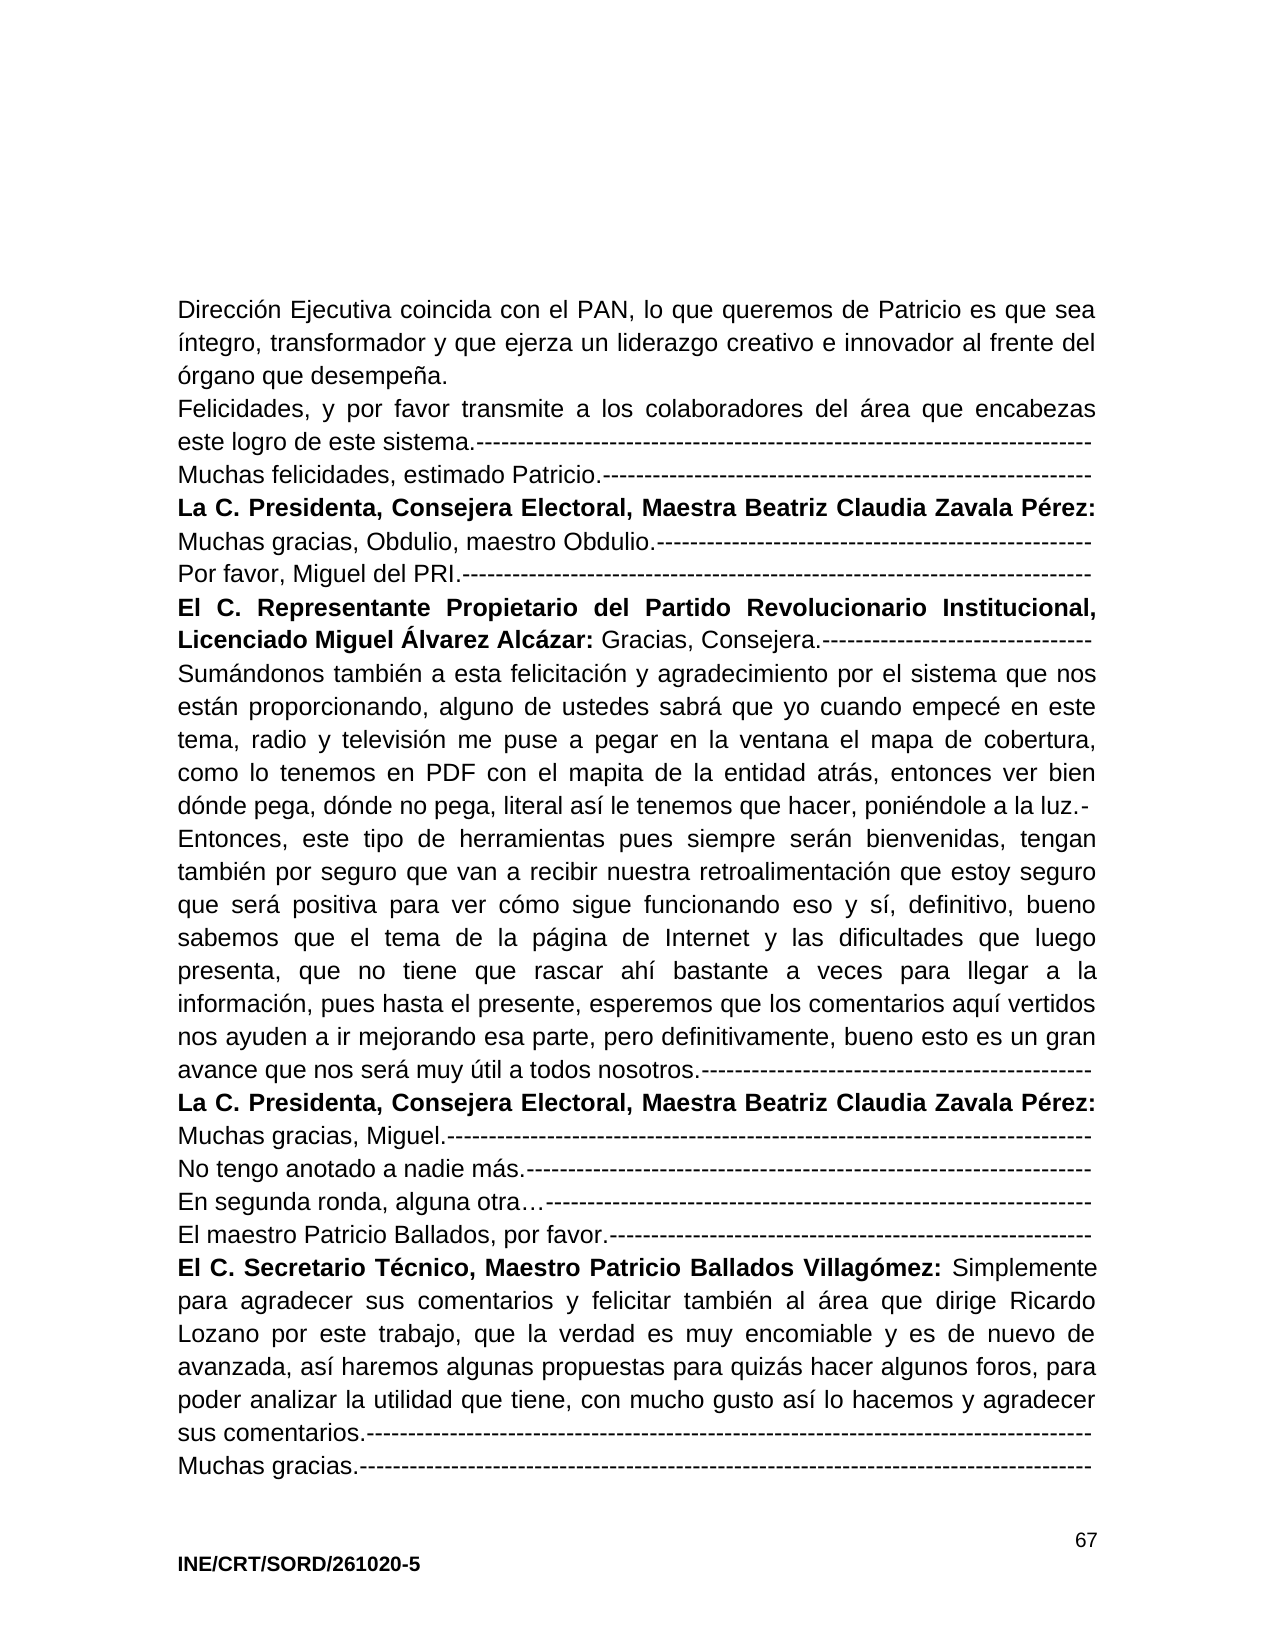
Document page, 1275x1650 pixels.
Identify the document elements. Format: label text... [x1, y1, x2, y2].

text Entonces, este tipo de herramientas pues siempre serán bienvenidas, tengan también por seguro que van a recibir nuestra retroalimentación que estoy seguro que será positiva para ver cómo sigue funcionando eso y sí, definitivo, bueno sabemos que el tema de la página de Internet y las dificultades que luego presenta, que no tiene que rascar ahí bastante a veces para llegar a la información, pues hasta el presente, esperemos que los comentarios aquí vertidos nos ayuden a ir mejorando esa parte, pero definitivamente, bueno esto es un gran avance que nos será muy útil a todos nosotros. [177, 824, 1098, 1083]
text La C. Presidenta, Consejera Electoral, Maestra Beatriz Claudia Zavala Pérez: Muchas gracias, Obdulio, maestro Obdulio. [177, 493, 1098, 555]
text El C. Representante Propietario del Partido Revolucionario Institucional, Licenciado Miguel Álvarez Alcázar: Gracias, Consejera. [177, 592, 1098, 654]
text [177, 295, 1098, 390]
text Felicidades, y por favor transmite a los colaboradores del área que encabezas este logro de este sistema. [177, 394, 1098, 456]
text El maestro Patricio Ballados, por favor. [177, 1220, 1098, 1249]
text La C. Presidenta, Consejera Electoral, Maestra Beatriz Claudia Zavala Pérez: Muchas gracias, Miguel. [177, 1088, 1098, 1149]
text Muchas gracias. [177, 1451, 1098, 1480]
text En segunda ronda, alguna otra… [177, 1187, 1098, 1216]
text El C. Secretario Técnico, Maestro Patricio Ballados Villagómez: Simplemente para agradecer sus comentarios y felicitar también al área que dirige Ricardo Lozano por este trabajo, que la verdad es muy encomiable y es de nuevo de avanzada, así haremos algunas propuestas para quizás hacer algunos foros, para poder analizar la utilidad que tiene, con mucho gusto así lo hacemos y agradecer sus comentarios. [177, 1253, 1098, 1447]
text Sumándonos también a esta felicitación y agradecimiento por el sistema que nos están proporcionando, alguno de ustedes sabrá que yo cuando empecé en este tema, radio y televisión me puse a pegar en la ventana el mapa de cobertura, como lo tenemos en PDF con el mapita de la entidad atrás, entonces ver bien dónde pega, dónde no pega, literal así le tenemos que hacer, poniéndole a la luz. [177, 658, 1098, 819]
text Por favor, Miguel del PRI. [177, 559, 1098, 588]
text No tengo anotado a nadie más. [177, 1154, 1098, 1183]
text Muchas felicidades, estimado Patricio. [177, 460, 1098, 489]
